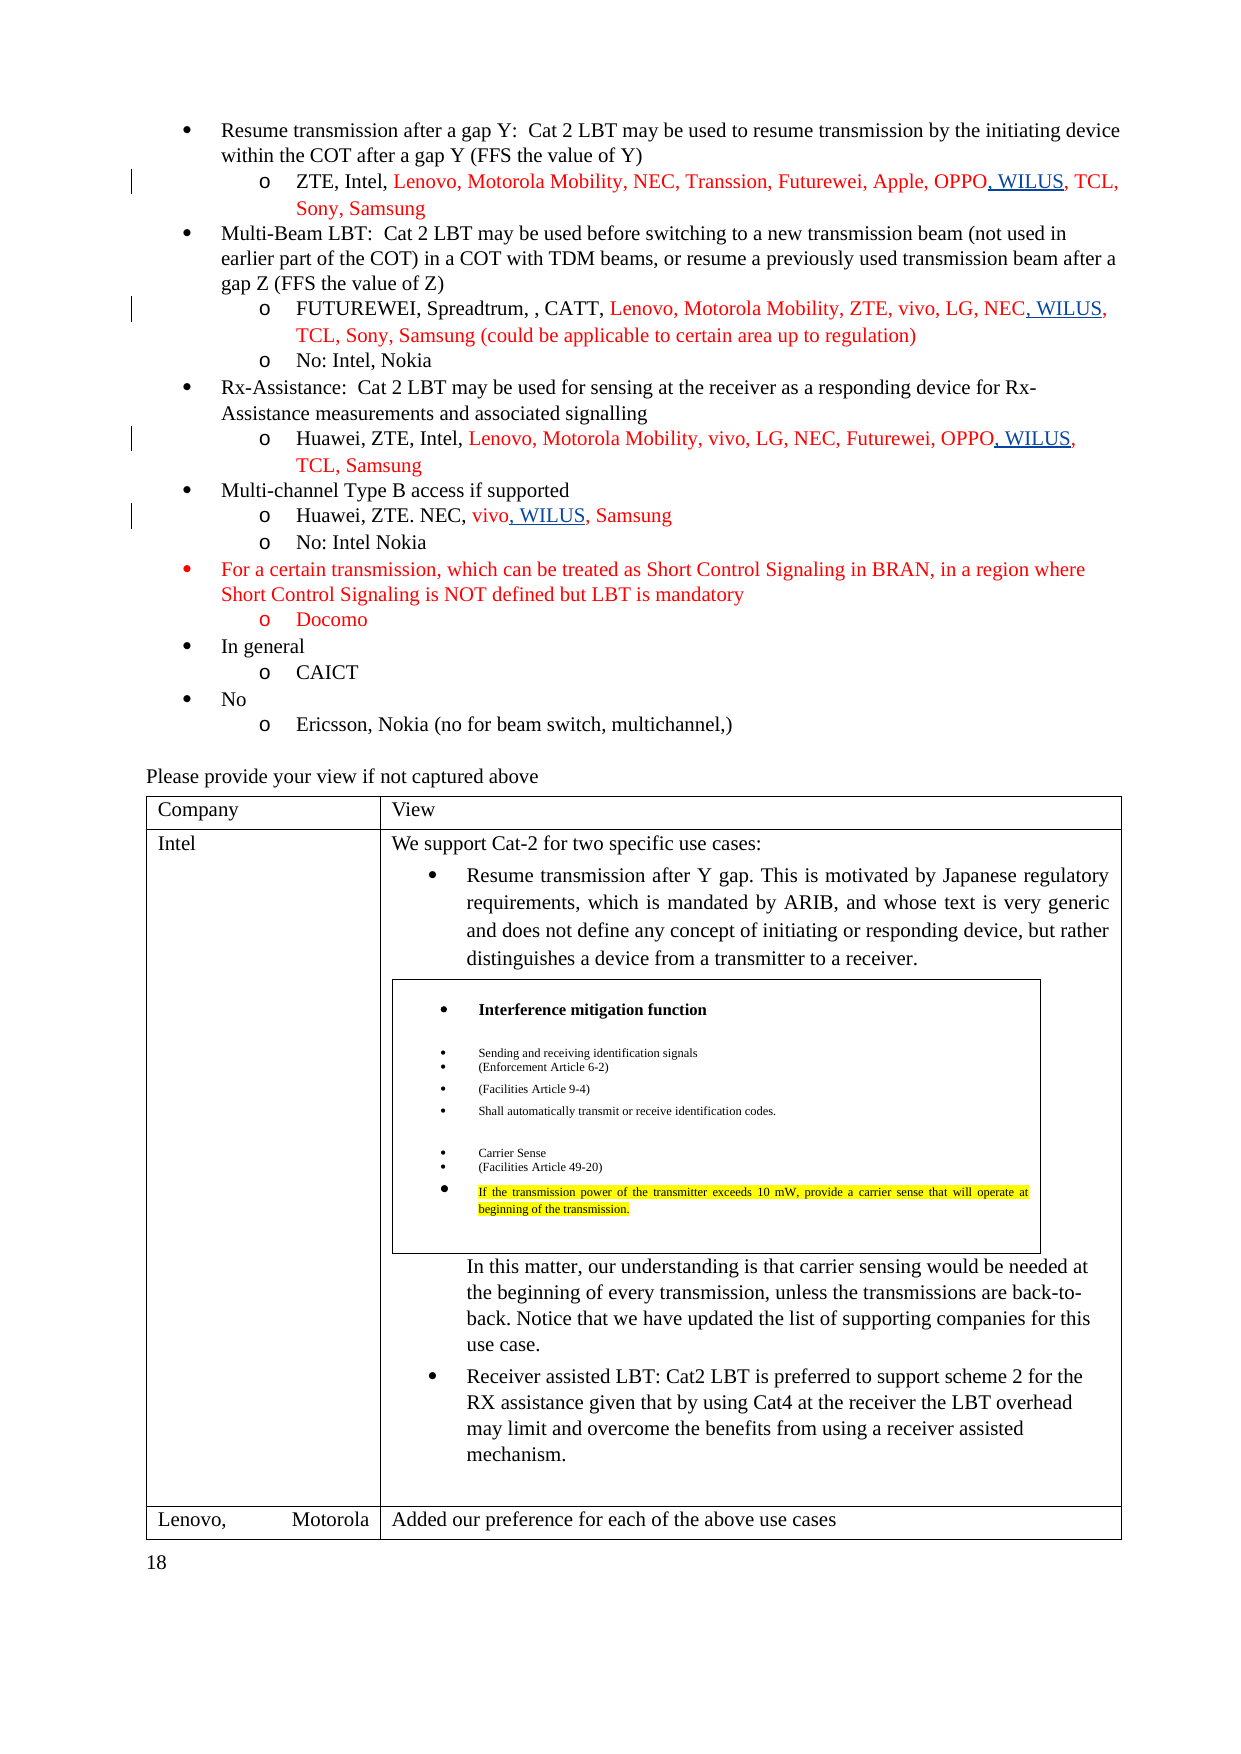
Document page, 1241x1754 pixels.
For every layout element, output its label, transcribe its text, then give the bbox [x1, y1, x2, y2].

list CAICT [258, 659, 1122, 685]
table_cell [381, 1507, 1121, 1539]
list Huawei, ZTE, Intel, Lenovo, Motorola Mobility, vivo, LG, NEC, Futurewei, OPPO, TCL, Samsung [258, 426, 1122, 477]
list No: Intel, Nokia [258, 348, 1122, 374]
list FUTUREWEI, Spreadtrum, , CATT, Lenovo, Motorola Mobility, ZTE, vivo, LG, NEC, TCL, Sony, Samsung (could be applicable to certain area up to regulation) [258, 296, 1122, 347]
table_cell Intel [147, 830, 380, 1506]
list For a certain transmission, which can be treated as Short Control Signaling in BRAN, in a region where Short Control Signaling is NOT defined but LBT is mandatory [183, 557, 1122, 606]
list Huawei, ZTE. NEC, vivo, Samsung [258, 503, 1122, 529]
list No: Intel Nokia [258, 530, 1122, 556]
list In general [183, 634, 1122, 658]
list Resume transmission after a gap Y: Cat 2 LBT may be used to resume transmission by the initiating device within the COT after a gap Y (FFS the value of Y) [183, 118, 1122, 167]
list No [183, 687, 1122, 711]
list Multi-channel Type B access if supported [183, 478, 1122, 502]
list Ericsson, Nokia (no for beam switch, multichannel,) [258, 712, 1122, 737]
table_cell We support Cat-2 for two specific use cases: Resume transmission after Y gap. This is motivated by Japanese regulatory requirements, which is mandated by ARIB, and whose text is very generic and does not define any concept of initiating or responding device, but rather distinguishes a device from a transmitter to a receiver. In this matter, our understanding is that carrier sensing would be needed at the beginning of every transmission, unless the transmissions are back-to-back. Notice that we have updated the list of supporting companies for this use case. Receiver assisted LBT: Cat2 LBT is preferred to support scheme 2 for the RX assistance given that by using Cat4 at the receiver the LBT overhead may limit and overcome the benefits from using a receiver assisted mechanism. [381, 830, 1121, 1506]
text Please provide your view if not captured above [146, 764, 1122, 788]
list Rx-Assistance: Cat 2 LBT may be used for sensing at the receiver as a responding device for Rx-Assistance measurements and associated signalling [183, 375, 1122, 424]
list ZTE, Intel, Lenovo, Motorola Mobility, NEC, Transsion, Futurewei, Apple, OPPO, TCL, Sony, Samsung [258, 168, 1122, 219]
list Multi-Beam LBT: Cat 2 LBT may be used before switching to a new transmission beam (not used in earlier part of the COT) in a COT with TDM beams, or resume a previously used transmission beam after a gap Z (FFS the value of Z) [183, 221, 1122, 295]
list Docomo [258, 607, 1122, 633]
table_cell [147, 1507, 380, 1539]
table_header Company [147, 797, 380, 829]
table_header View [381, 797, 1121, 829]
